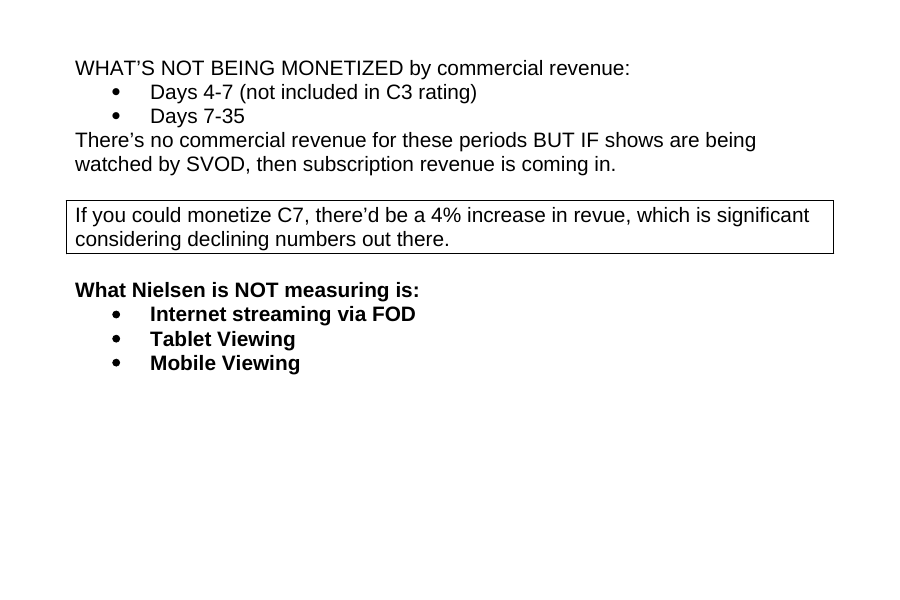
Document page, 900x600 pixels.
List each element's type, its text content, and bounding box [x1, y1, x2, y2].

list Days 4-7 (not included in C3 rating) [112, 80, 825, 104]
list Days 7-35 [112, 104, 825, 128]
list Internet streaming via FOD [112, 302, 825, 326]
text If you could monetize C7, there’d be a 4% increase in revue, which is significant considering declining numbers out there. [67, 201, 833, 253]
list Mobile Viewing [112, 350, 825, 374]
list Tablet Viewing [112, 326, 825, 350]
text WHAT’S NOT BEING MONETIZED by commercial revenue: [75, 56, 825, 80]
text There’s no commercial revenue for these periods BUT IF shows are being watched by SVOD, then subscription revenue is coming in. [75, 128, 825, 176]
text What Nielsen is NOT measuring is: [75, 278, 825, 302]
